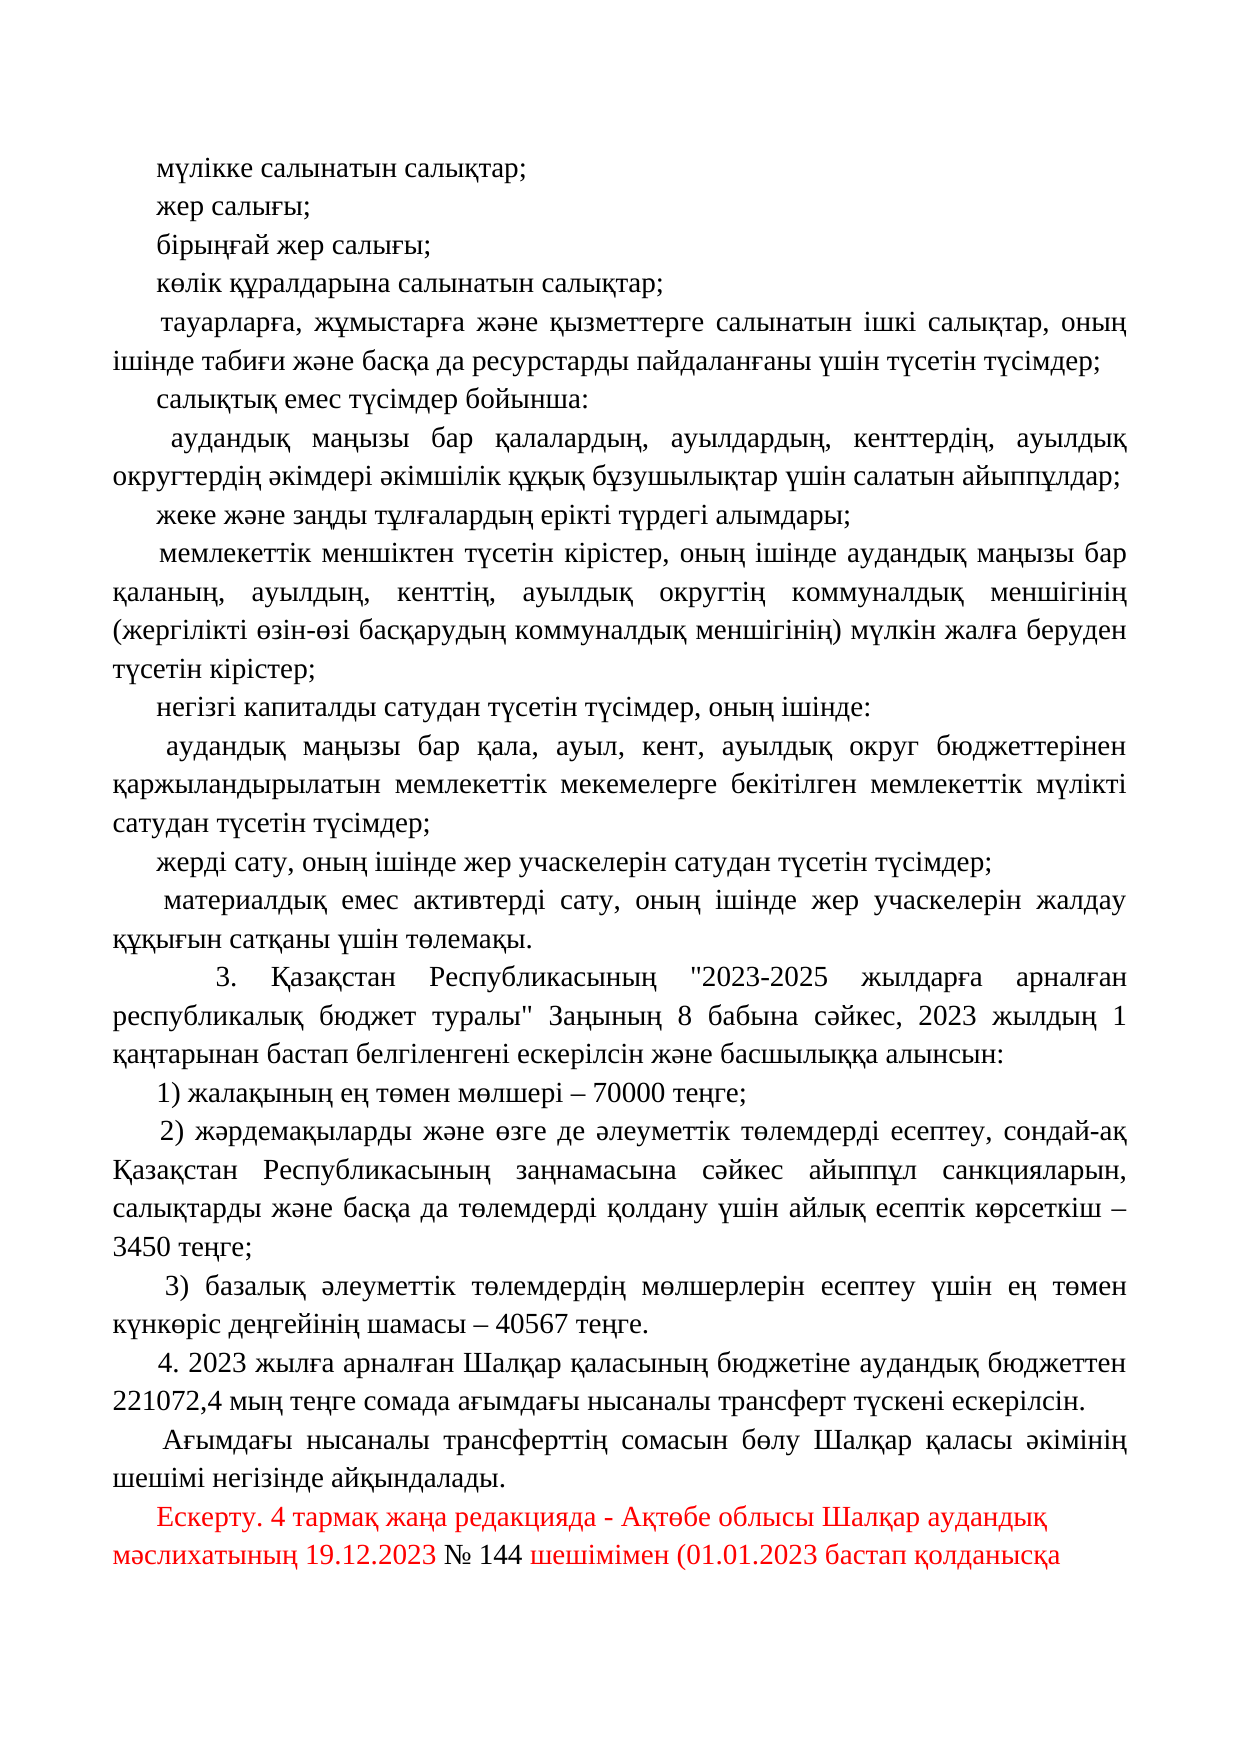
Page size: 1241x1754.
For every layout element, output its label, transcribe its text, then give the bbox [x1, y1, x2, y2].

text 3. Қазақстан Республикасының "2023-2025 жылдарға арналған республикалық бюджет туралы" Заңының 8 бабына сәйкес, 2023 жылдың 1 қаңтарынан бастап белгіленгені ескерілсін және басшылыққа алынсын: [112, 959, 1128, 1070]
text салықтық емес түсімдер бойынша: [112, 381, 1128, 415]
text мүлікке салынатын салықтар; [112, 150, 1128, 183]
text көлік құралдарына салынатын салықтар; [112, 266, 1128, 299]
text негізгі капиталды сатудан түсетін түсімдер, оның ішінде: [112, 689, 1128, 723]
text аудандық маңызы бар қалалардың, ауылдардың, кенттердің, ауылдық округтердің әкімдері әкімшілік құқық бұзушылықтар үшін салатын айыппұлдар; [112, 420, 1128, 492]
text бірыңғай жер салығы; [112, 227, 1128, 261]
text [112, 1499, 1128, 1571]
text материалдық емес активтерді сату, оның ішінде жер учаскелерін жалдау құқығын сатқаны үшін төлемақы. [112, 882, 1128, 954]
text жер салығы; [112, 188, 1128, 222]
text 4. 2023 жылға арналған Шалқар қаласының бюджетіне аудандық бюджеттен 221072,4 мың теңге сомада ағымдағы нысаналы трансферт түскені ескерілсін. [112, 1345, 1128, 1417]
text 1) жалақының ең төмен мөлшері – 70000 теңге; [112, 1075, 1128, 1108]
text мемлекеттік меншіктен түсетін кірістер, оның ішінде аудандық маңызы бар қаланың, ауылдың, кенттің, ауылдық округтің коммуналдық меншігінің (жергілікті өзін-өзі басқарудың коммуналдық меншігінің) мүлкін жалға беруден түсетін кірістер; [112, 535, 1128, 684]
text 2) жәрдемақыларды және өзге де әлеуметтік төлемдерді есептеу, сондай-ақ Қазақстан Республикасының заңнамасына сәйкес айыппұл санкцияларын, салықтарды және басқа да төлемдерді қолдану үшін айлық есептік көрсеткіш – 3450 теңге; [112, 1113, 1128, 1263]
text жеке және заңды тұлғалардың ерікті түрдегі алымдары; [112, 497, 1128, 530]
text аудандық маңызы бар қала, ауыл, кент, ауылдық округ бюджеттерінен қаржыландырылатын мемлекеттік мекемелерге бекітілген мемлекеттік мүлікті сатудан түсетін түсімдер; [112, 728, 1128, 839]
text жерді сату, оның ішінде жер учаскелерін сатудан түсетін түсімдер; [112, 844, 1128, 877]
text 3) базалық әлеуметтік төлемдердің мөлшерлерін есептеу үшін ең төмен күнкөріс деңгейінің шамасы – 40567 теңге. [112, 1268, 1128, 1340]
text тауарларға, жұмыстарға және қызметтерге салынатын ішкі салықтар, оның ішінде табиғи және басқа да ресурстарды пайдаланғаны үшін түсетін түсімдер; [112, 304, 1128, 376]
text Ағымдағы нысаналы трансферттің сомасын бөлу Шалқар қаласы әкімінің шешімі негізінде айқындалады. [112, 1422, 1128, 1494]
